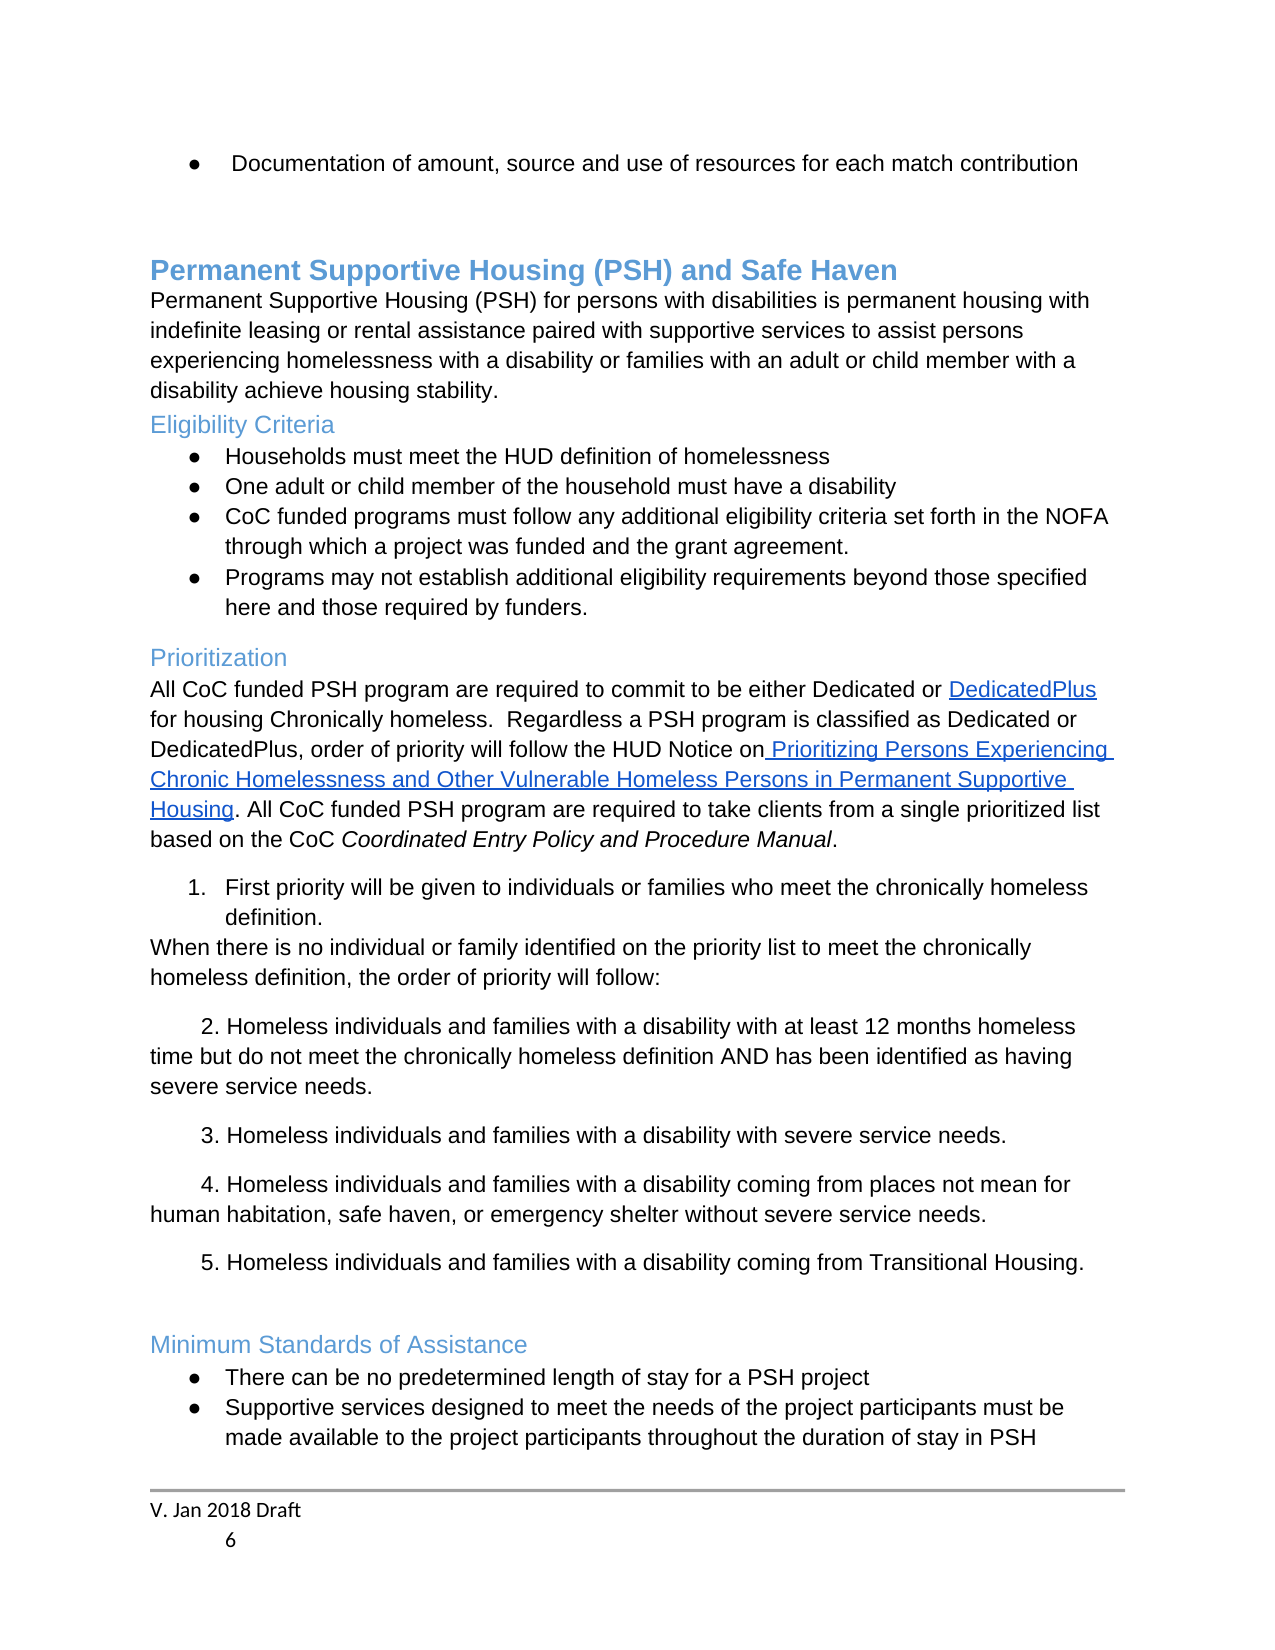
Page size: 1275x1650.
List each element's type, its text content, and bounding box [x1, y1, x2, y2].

list Documentation of amount, source and use of resources for each match contribution [187, 150, 1125, 176]
list One adult or child member of the household must have a disability [187, 473, 1125, 499]
text 5. Homeless individuals and families with a disability coming from Transitional Housing. [150, 1249, 1125, 1276]
subtitle Minimum Standards of Assistance [150, 1330, 1125, 1359]
list There can be no predetermined length of stay for a PSH project [187, 1363, 1125, 1390]
text 4. Homeless individuals and families with a disability coming from places not mean for human habitation, safe haven, or emergency shelter without severe service needs. [150, 1171, 1125, 1227]
subtitle Permanent Supportive Housing (PSH) and Safe Haven [150, 253, 1125, 287]
list First priority will be given to individuals or families who meet the chronically homeless definition. [187, 874, 1125, 931]
text All CoC funded PSH program are required to commit to be either Dedicated or DedicatedPlus for housing Chronically homeless. Regardless a PSH program is classified as Dedicated or DedicatedPlus, order of priority will follow the HUD Notice on Prioritizing Persons Experiencing Chronic Homelessness and Other Vulnerable Homeless Persons in Permanent Supportive Housing. All CoC funded PSH program are required to take clients from a single prioritized list based on the CoC Coordinated Entry Policy and Procedure Manual. [150, 676, 1125, 852]
list Programs may not establish additional eligibility requirements beyond those specified here and those required by funders. [187, 563, 1125, 620]
list Supportive services designed to meet the needs of the project participants must be made available to the project participants throughout the duration of stay in PSH [187, 1394, 1125, 1450]
text 3. Homeless individuals and families with a disability with severe service needs. [150, 1122, 1125, 1148]
list Households must meet the HUD definition of homelessness [187, 443, 1125, 469]
text When there is no individual or family identified on the priority list to meet the chronically homeless definition, the order of priority will follow: [150, 934, 1125, 991]
list CoC funded programs must follow any additional eligibility criteria set forth in the NOFA through which a project was funded and the grant agreement. [187, 503, 1125, 559]
text 2. Homeless individuals and families with a disability with at least 12 months homeless time but do not meet the chronically homeless definition AND has been identified as having severe service needs. [150, 1013, 1125, 1099]
subtitle Prioritization [150, 643, 1125, 671]
subtitle Eligibility Criteria [150, 409, 1125, 438]
text Permanent Supportive Housing (PSH) for persons with disabilities is permanent housing with indefinite leasing or rental assistance paired with supportive services to assist persons experiencing homelessness with a disability or families with an adult or child member with a disability achieve housing stability. [150, 287, 1125, 404]
